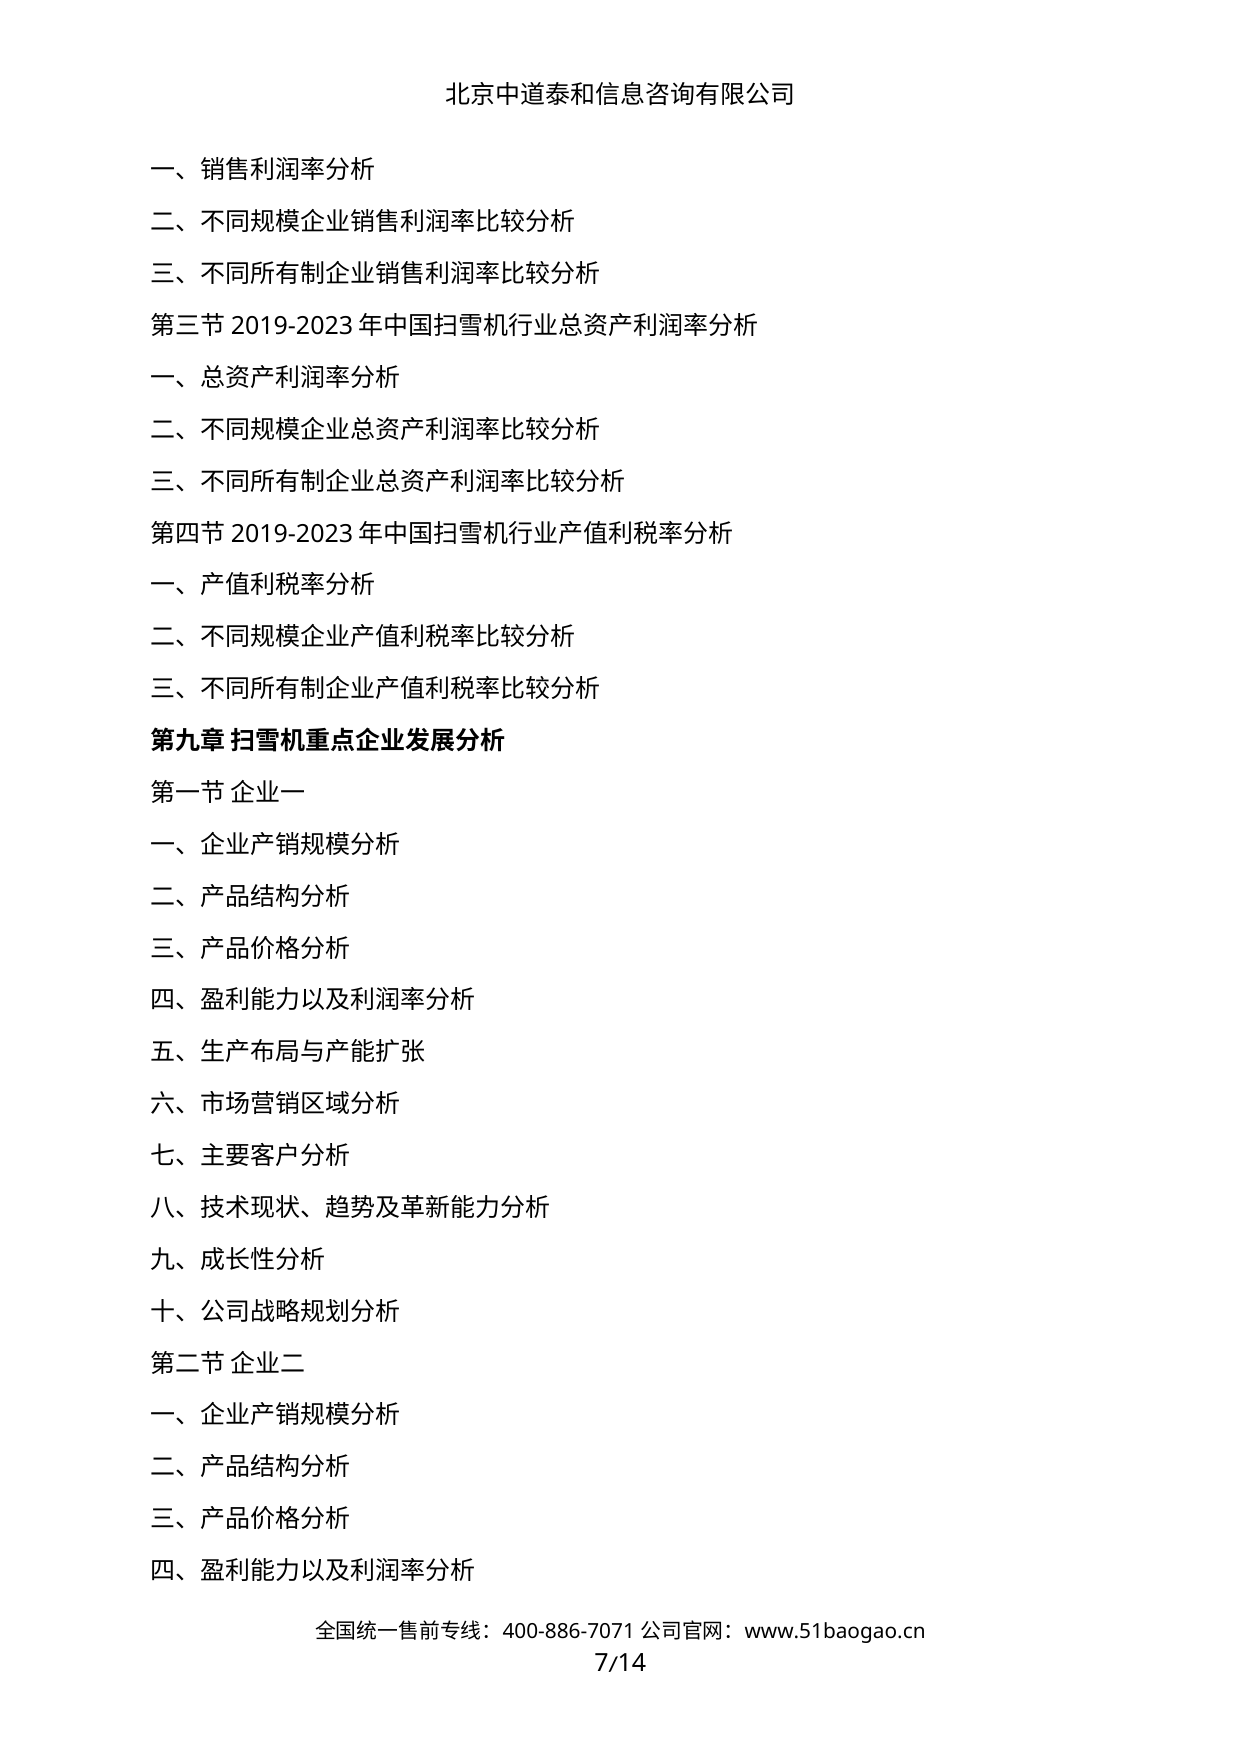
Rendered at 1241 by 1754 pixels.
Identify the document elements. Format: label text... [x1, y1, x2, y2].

text 六、市场营销区域分析 [150, 1084, 1090, 1120]
text 第九章 扫雪机重点企业发展分析 [150, 721, 1090, 757]
text 二、不同规模企业销售利润率比较分析 [150, 202, 1090, 238]
text 七、主要客户分析 [150, 1136, 1090, 1172]
text 四、盈利能力以及利润率分析 [150, 980, 1090, 1016]
text 第一节 企业一 [150, 772, 1090, 809]
text 一、企业产销规模分析 [150, 824, 1090, 861]
text 十、公司战略规划分析 [150, 1291, 1090, 1327]
text 四、盈利能力以及利润率分析 [150, 1551, 1090, 1587]
text 二、产品结构分析 [150, 1447, 1090, 1483]
text 一、企业产销规模分析 [150, 1395, 1090, 1431]
text 三、产品价格分析 [150, 928, 1090, 964]
text 三、不同所有制企业产值利税率比较分析 [150, 669, 1090, 705]
text 九、成长性分析 [150, 1239, 1090, 1276]
text 第三节 2019-2023年中国扫雪机行业总资产利润率分析 [150, 306, 1090, 342]
text 三、不同所有制企业销售利润率比较分析 [150, 254, 1090, 290]
text 三、不同所有制企业总资产利润率比较分析 [150, 461, 1090, 497]
text 二、不同规模企业产值利税率比较分析 [150, 617, 1090, 653]
text 一、总资产利润率分析 [150, 357, 1090, 394]
text 第四节 2019-2023年中国扫雪机行业产值利税率分析 [150, 513, 1090, 549]
text 一、销售利润率分析 [150, 150, 1090, 186]
text 八、技术现状、趋势及革新能力分析 [150, 1187, 1090, 1224]
text 一、产值利税率分析 [150, 565, 1090, 601]
text 三、产品价格分析 [150, 1499, 1090, 1535]
text 第二节 企业二 [150, 1343, 1090, 1379]
text 五、生产布局与产能扩张 [150, 1032, 1090, 1068]
text 二、不同规模企业总资产利润率比较分析 [150, 409, 1090, 446]
text 二、产品结构分析 [150, 876, 1090, 912]
